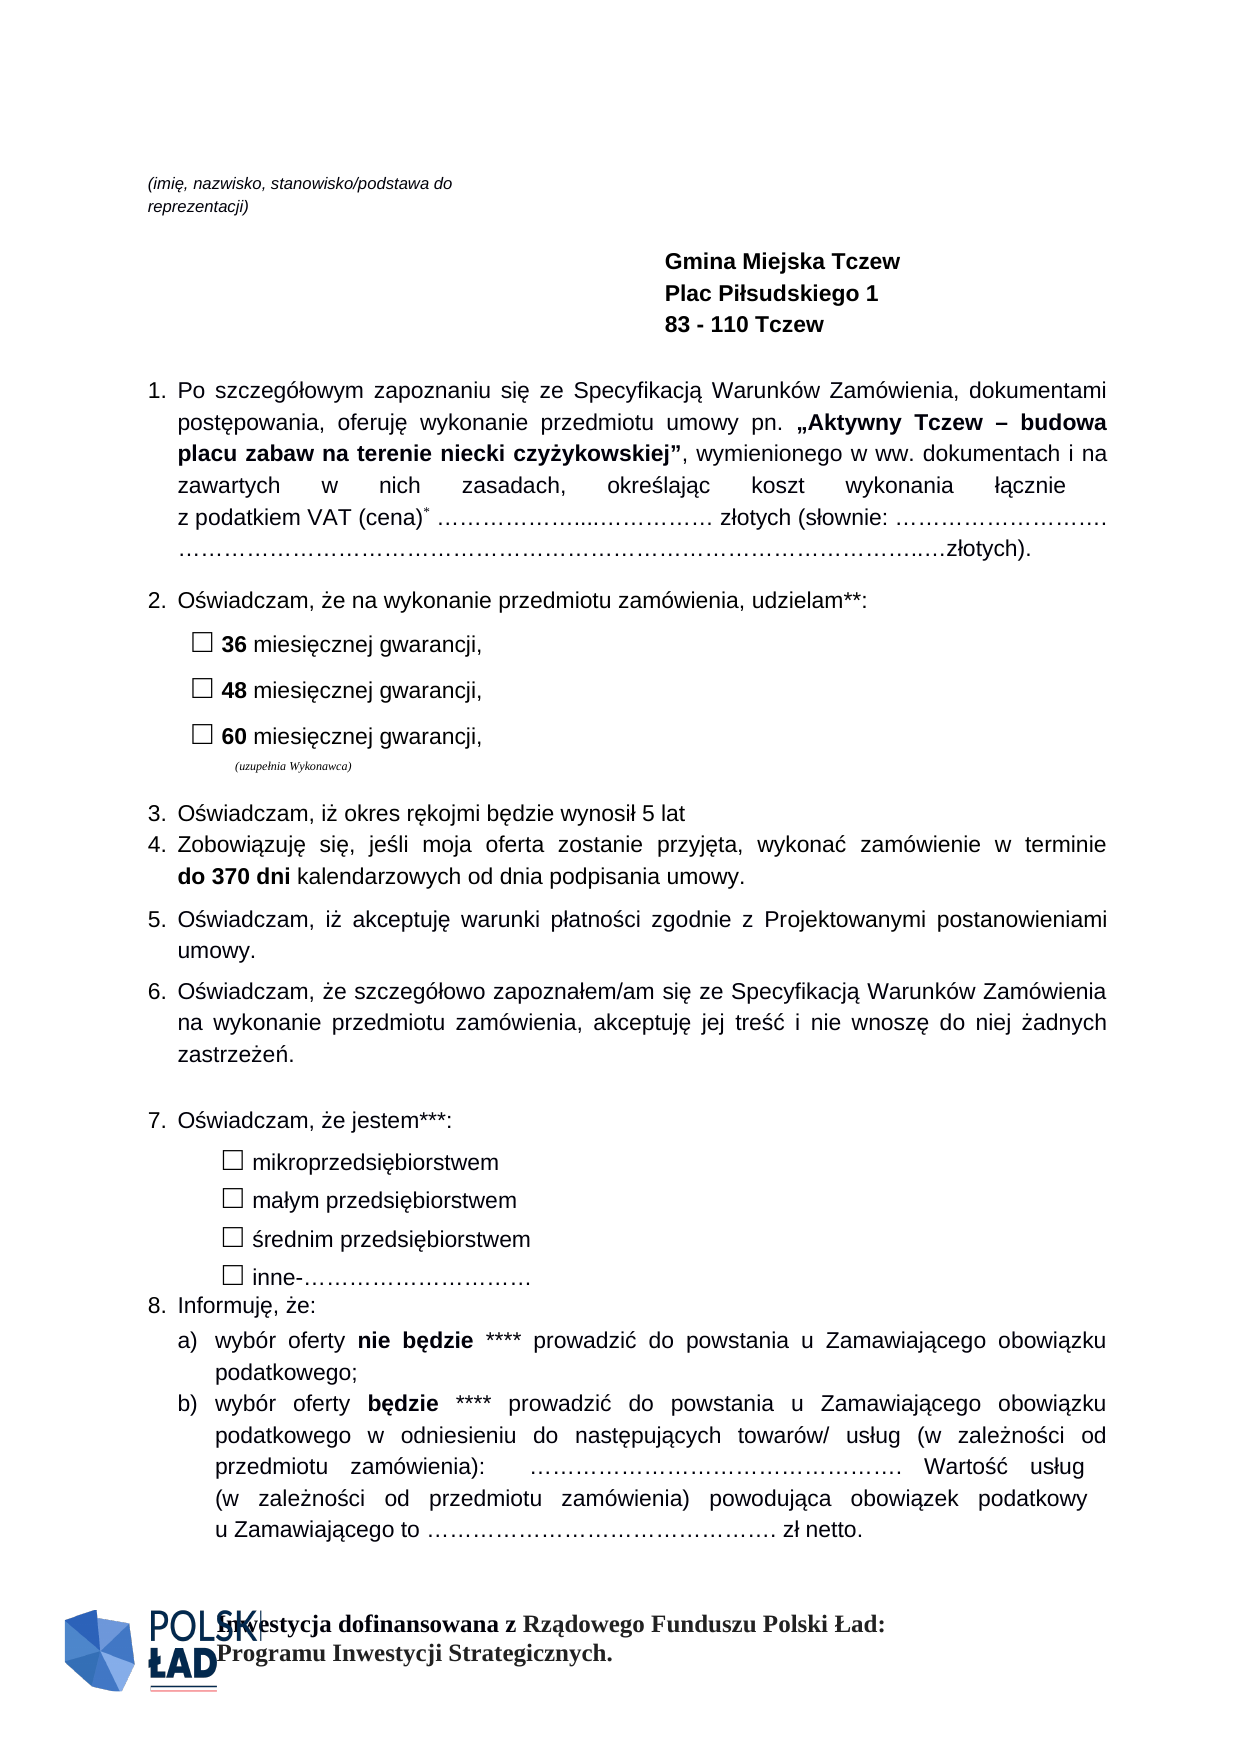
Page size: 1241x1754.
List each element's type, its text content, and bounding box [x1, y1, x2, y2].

text Plac Piłsudskiego 1 [664, 280, 1107, 306]
text Gmina Miejska Tczew [664, 248, 1107, 274]
text □ 36 miesięcznej gwarancji, [192, 621, 1107, 660]
list Oświadczam, że jestem***: [148, 1107, 1107, 1133]
list □ średnim przedsiębiorstwem [223, 1216, 1107, 1254]
list Zobowiązuję się, jeśli moja oferta zostanie przyjęta, wykonać zamówienie w terminie do 370 dni kalendarzowych od dnia podpisania umowy. [148, 831, 1107, 889]
text (imię, nazwisko, stanowisko/podstawa do reprezentacji) [148, 174, 487, 216]
list Informuję, że: [148, 1292, 1107, 1319]
text □ 60 miesięcznej gwarancji, [192, 713, 1107, 752]
text ……………………………………………………………………………………..…złotych). [177, 535, 1107, 562]
list Po szczegółowym zapoznaniu się ze Specyfikacją Warunków Zamówienia, dokumentami postępowania, oferuję wykonanie przedmiotu umowy pn. „Aktywny Tczew – budowa placu zabaw na terenie niecki czyżykowskiej”, wymienionego w ww. dokumentach i na zawartych w nich zasadach, określając koszt wykonania łącznie z podatkiem VAT (cena)* ………………....…………… złotych (słownie: ………………………. [148, 377, 1107, 530]
list Oświadczam, że szczegółowo zapoznałem/am się ze Specyfikacją Warunków Zamówienia na wykonanie przedmiotu zamówienia, akceptuję jej treść i nie wnoszę do niej żadnych zastrzeżeń. [148, 978, 1107, 1067]
list □ inne-………………………… [223, 1254, 1107, 1292]
list Oświadczam, że na wykonanie przedmiotu zamówienia, udzielam**: [148, 587, 1107, 613]
text (uzupełnia Wykonawca) [148, 759, 1107, 783]
list Oświadczam, iż akceptuję warunki płatności zgodnie z Projektowanymi postanowieniami umowy. [148, 906, 1107, 964]
list wybór oferty będzie **** prowadzić do powstania u Zamawiającego obowiązku podatkowego w odniesieniu do następujących towarów/ usług (w zależności od przedmiotu zamówienia): …………………………………………. Wartość usług (w zależności od przedmiotu zamówienia) powodująca obowiązek podatkowy u Zamawiającego to ………………………………………. zł netto. [177, 1390, 1107, 1543]
picture [64, 1610, 262, 1692]
list □ mikroprzedsiębiorstwem [223, 1139, 1107, 1177]
list wybór oferty nie będzie **** prowadzić do powstania u Zamawiającego obowiązku podatkowego; [177, 1327, 1107, 1385]
text 83 - 110 Tczew [664, 311, 1107, 338]
text □ 48 miesięcznej gwarancji, [192, 667, 1107, 706]
list Oświadczam, iż okres rękojmi będzie wynosił 5 lat [148, 800, 1107, 826]
list □ małym przedsiębiorstwem [223, 1177, 1107, 1216]
